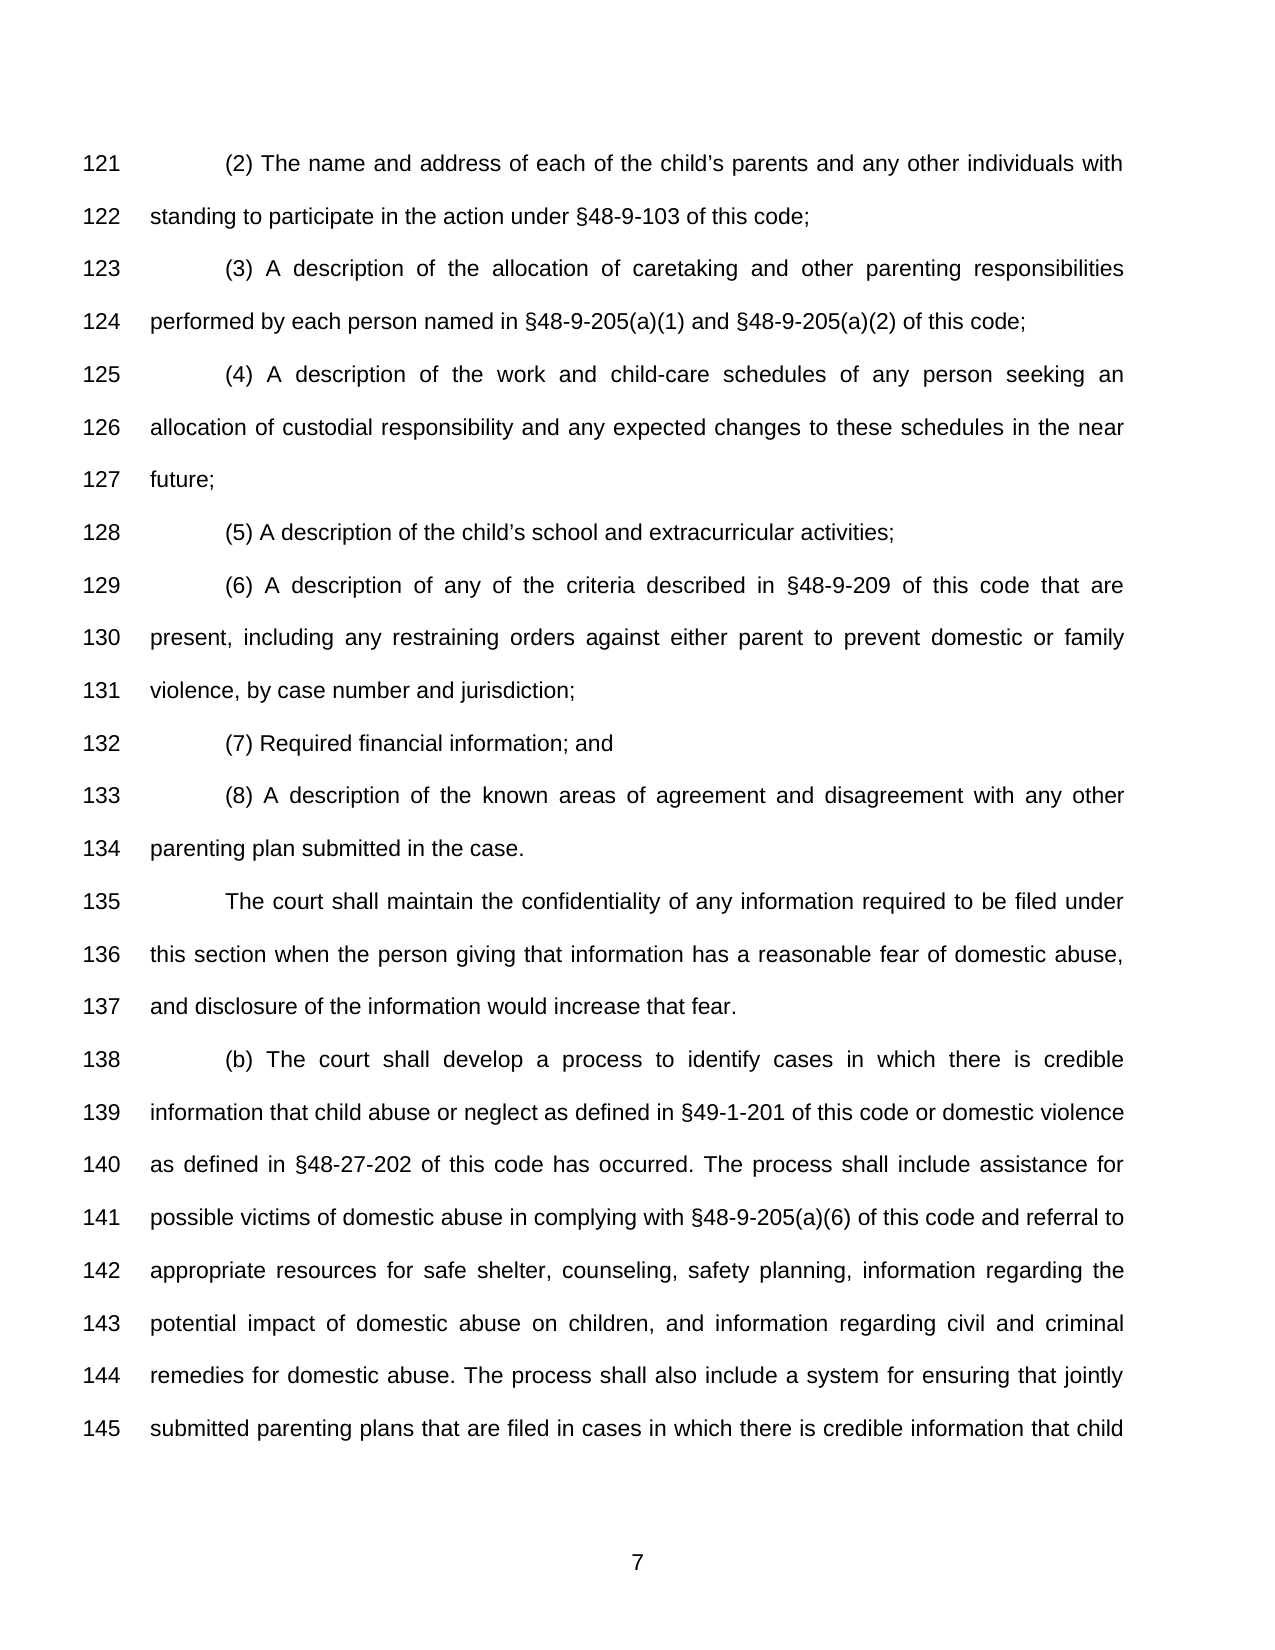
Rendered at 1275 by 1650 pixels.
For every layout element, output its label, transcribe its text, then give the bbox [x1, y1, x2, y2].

text (2) The name and address of each of the child’s parents and any other individuals with standing to participate in the action under §48-9-103 of this code; [150, 150, 1125, 229]
text (4) A description of the work and child-care schedules of any person seeking an allocation of custodial responsibility and any expected changes to these schedules in the near future; [150, 361, 1125, 493]
text (7) Required financial information; and [150, 730, 1125, 756]
text (6) A description of any of the criteria described in §48-9-209 of this code that are present, including any restraining orders against either parent to prevent domestic or family violence, by case number and jurisdiction; [150, 572, 1125, 703]
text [150, 1046, 1125, 1441]
text The court shall maintain the confidentiality of any information required to be filed under this section when the person giving that information has a reasonable fear of domestic abuse, and disclosure of the information would increase that fear. [150, 888, 1125, 1020]
text (5) A description of the child’s school and extracurricular activities; [150, 519, 1125, 545]
text (3) A description of the allocation of caretaking and other parenting responsibilities performed by each person named in §48-9-205(a)(1) and §48-9-205(a)(2) of this code; [150, 255, 1125, 334]
text (8) A description of the known areas of agreement and disagreement with any other parenting plan submitted in the case. [150, 782, 1125, 862]
